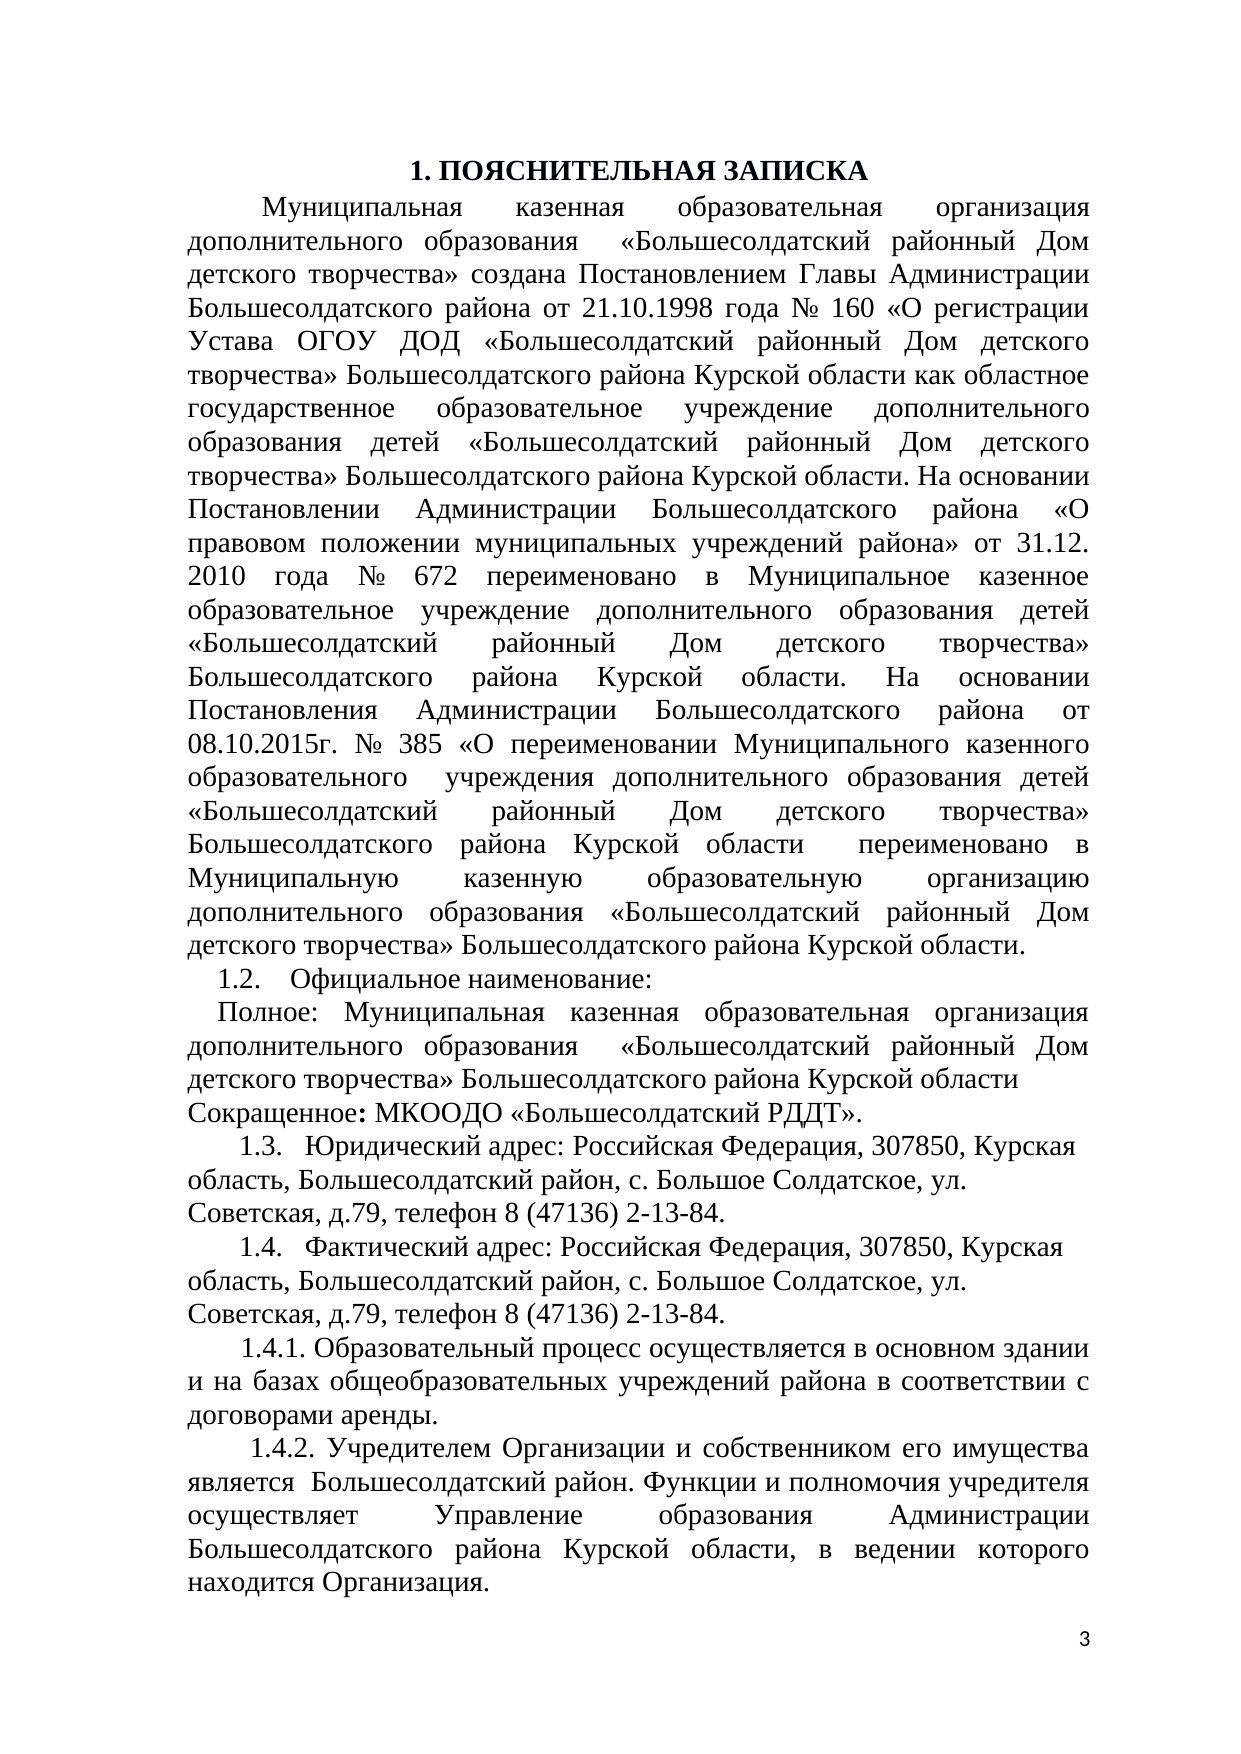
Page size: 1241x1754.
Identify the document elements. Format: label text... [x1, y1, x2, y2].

text 1. ПОЯСНИТЕЛЬНАЯ ЗАПИСКА [187, 153, 1090, 186]
text 1.3. Юридический адрес: Российская Федерация, 307850, Курская область, Большесолдатский район, с. Большое Солдатское, ул. Советская, д.79, телефон 8 (47136) 2-13-84. [187, 1128, 1090, 1229]
text 1.2. Официальное наименование: [187, 961, 1090, 994]
text Муниципальная казенная образовательная организация дополнительного образования «Большесолдатский районный Дом детского творчества» создана Постановлением Главы Администрации Большесолдатского района от 21.10.1998 года № 160 «О регистрации Устава ОГОУ ДОД «Большесолдатский районный Дом детского творчества» Большесолдатского района Курской области как областное государственное образовательное учреждение дополнительного образования детей «Большесолдатский районный Дом детского творчества» Большесолдатского района Курской области. На основании Постановлении Администрации Большесолдатского района «О правовом положении муниципальных учреждений района» от 31.12. 2010 года № 672 переименовано в Муниципальное казенное образовательное учреждение дополнительного образования детей «Большесолдатский районный Дом детского творчества» Большесолдатского района Курской области. На основании Постановления Администрации Большесолдатского района от 08.10.2015г. № 385 «О переименовании Муниципального казенного образовательного учреждения дополнительного образования детей «Большесолдатский районный Дом детского творчества» Большесолдатского района Курской области переименовано в Муниципальную казенную образовательную организацию дополнительного образования «Большесолдатский районный Дом детского творчества» Большесолдатского района Курской области. [187, 189, 1090, 961]
text 1.4. Фактический адрес: Российская Федерация, 307850, Курская область, Большесолдатский район, с. Большое Солдатское, ул. Советская, д.79, телефон 8 (47136) 2-13-84. [187, 1229, 1090, 1330]
text 1.4.2. Учредителем Организации и собственником его имущества является Большесолдатский район. Функции и полномочия учредителя осуществляет Управление образования Администрации Большесолдатского района Курской области, в ведении которого находится Организация. [187, 1430, 1090, 1598]
text 1.4.1. Образовательный процесс осуществляется в основном здании и на базах общеобразовательных учреждений района в соответствии с договорами аренды. [187, 1330, 1090, 1430]
text Сокращенное: МКООДО «Большесолдатский РДДТ». [187, 1095, 1089, 1128]
text Полное: Муниципальная казенная образовательная организация дополнительного образования «Большесолдатский районный Дом детского творчества» Большесолдатского района Курской области [187, 994, 1089, 1095]
